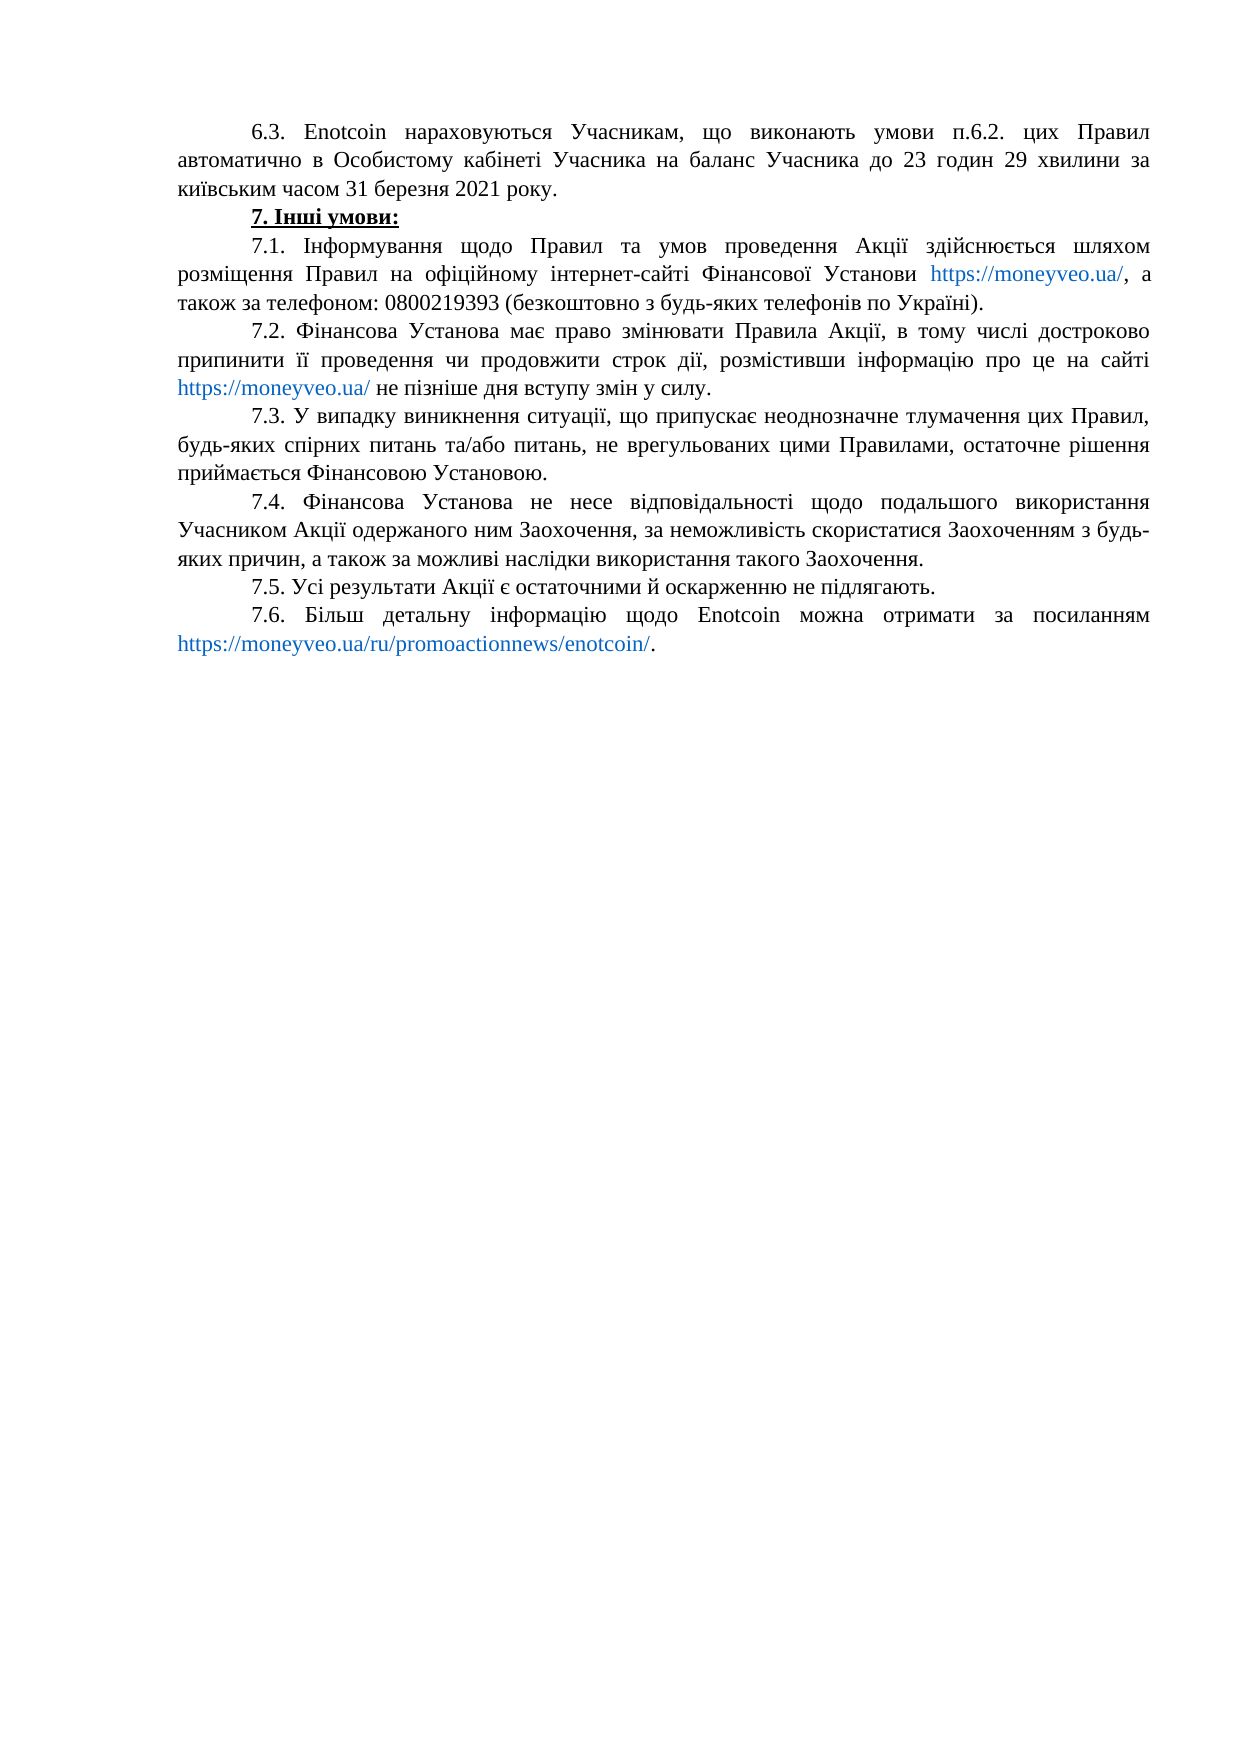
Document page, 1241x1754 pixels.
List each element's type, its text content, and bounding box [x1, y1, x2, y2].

text 7. Інші умови: [177, 203, 1152, 230]
text 6.3. Enotcoin нараховуються Учасникам, що виконають умови п.6.2. цих Правил автоматично в Особистому кабінеті Учасника на баланс Учасника до 23 годин 29 хвилини за київським часом 31 березня 2021 року. [177, 118, 1152, 201]
text 7.6. Більш детальну інформацію щодо Enotcoin можна отримати за посиланням https://moneyveo.ua/ru/promoactionnews/enotcoin/. [177, 602, 1152, 656]
text 7.5. Усі результати Акції є остаточними й оскарженню не підлягають. [177, 573, 1152, 599]
text 7.4. Фінансова Установа не несе відповідальності щодо подальшого використання Учасником Акції одержаного ним Заохочення, за неможливість скористатися Заохоченням з будь-яких причин, а також за можливі наслідки використання такого Заохочення. [177, 488, 1152, 571]
text 7.3. У випадку виникнення ситуації, що припускає неоднозначне тлумачення цих Правил, будь-яких спірних питань та/або питань, не врегульованих цими Правилами, остаточне рішення приймається Фінансовою Установою. [177, 402, 1152, 486]
text 7.1. Інформування щодо Правил та умов проведення Акції здійснюється шляхом розміщення Правил на офіційному інтернет-сайті Фінансової Установи https://moneyveo.ua/, а також за телефоном: 0800219393 (безкоштовно з будь-яких телефонів по Україні). [177, 232, 1152, 315]
text 7.2. Фінансова Установа має право змінювати Правила Акції, в тому числі достроково припинити її проведення чи продовжити строк дії, розмістивши інформацію про це на сайті https://moneyveo.ua/ не пізніше дня вступу змін у силу. [177, 317, 1152, 400]
